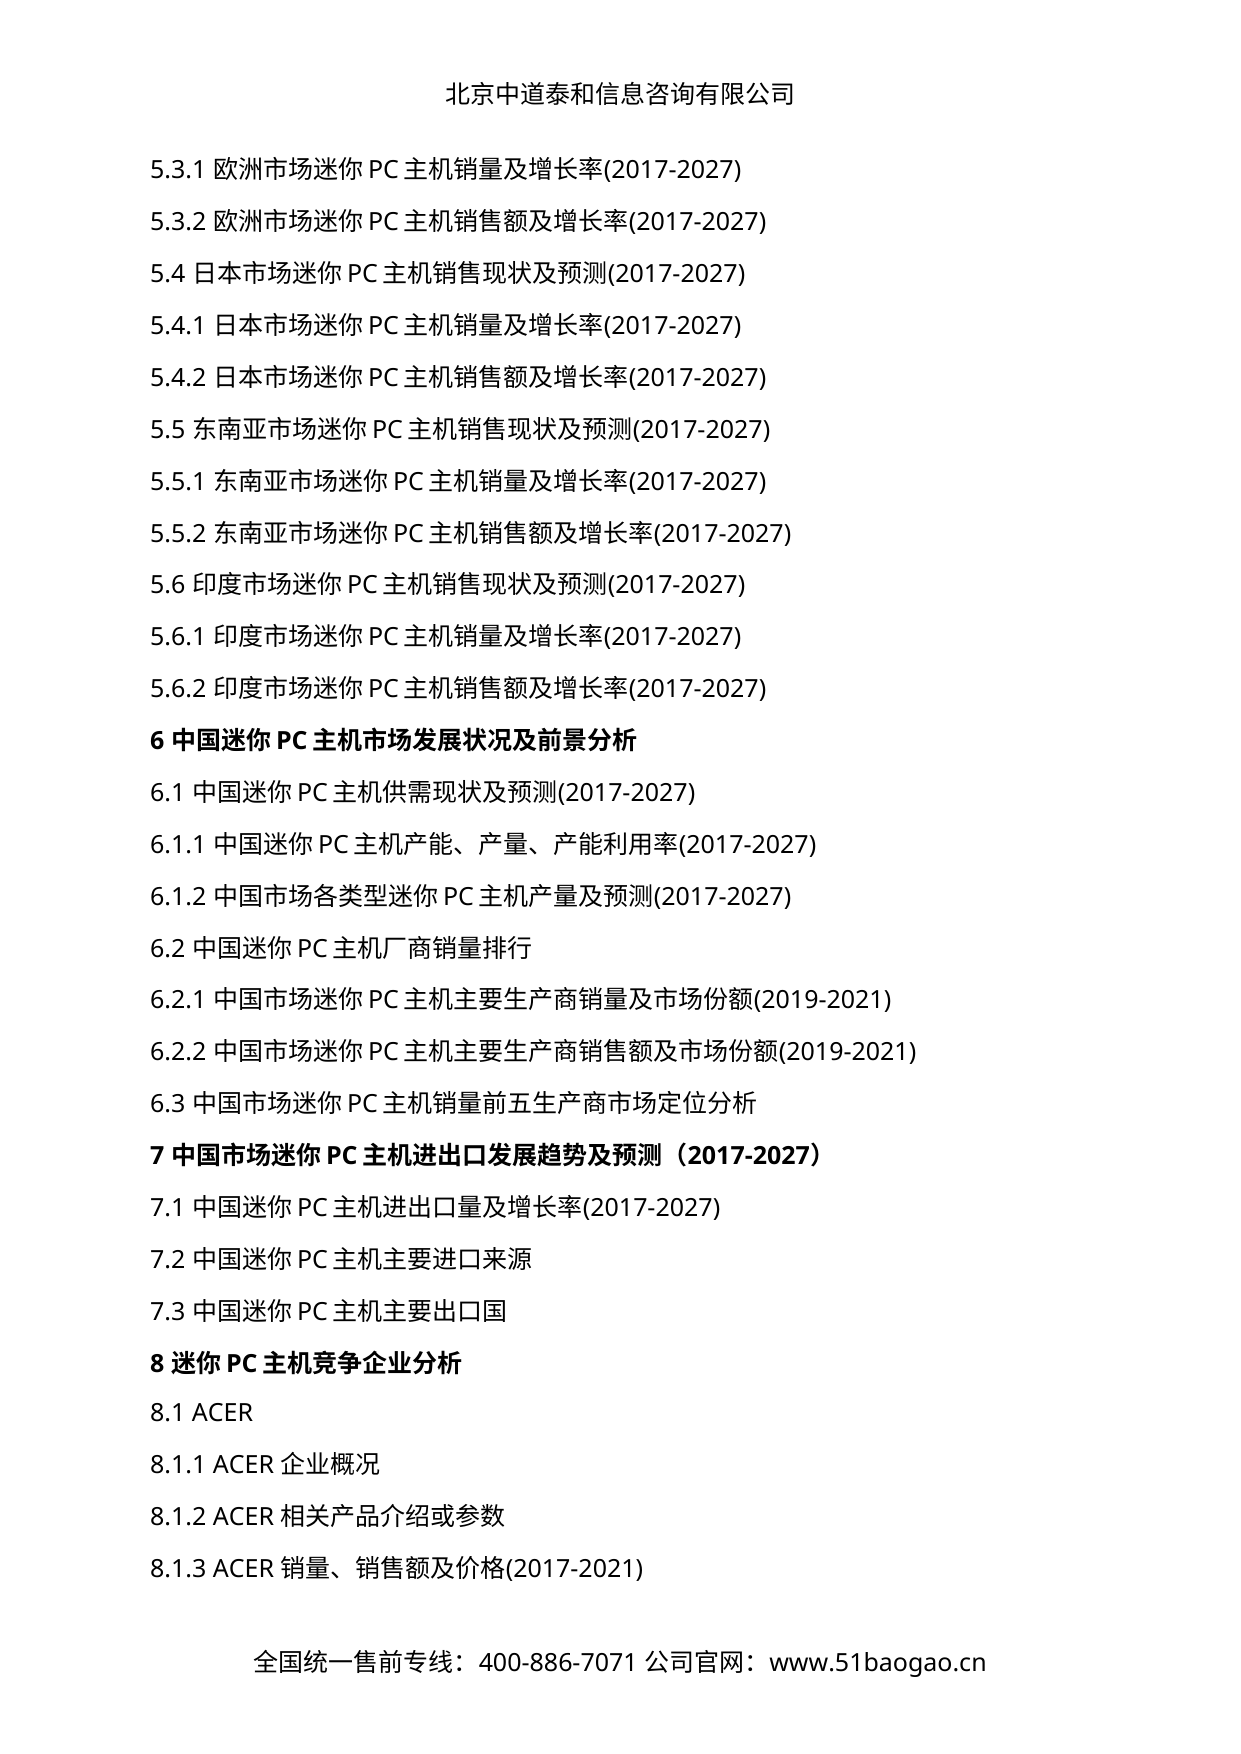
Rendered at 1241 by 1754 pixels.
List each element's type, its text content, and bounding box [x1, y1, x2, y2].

text 8 迷你PC主机竞争企业分析 [150, 1343, 1090, 1379]
text 8.1.1 ACER 企业概况 [150, 1445, 1090, 1481]
text 7.2 中国迷你PC主机主要进口来源 [150, 1239, 1090, 1276]
text 7.3 中国迷你PC主机主要出口国 [150, 1291, 1090, 1327]
text 7 中国市场迷你PC主机进出口发展趋势及预测（2017-2027） [150, 1136, 1090, 1172]
text 6 中国迷你PC主机市场发展状况及前景分析 [150, 721, 1090, 757]
text 5.4.2 日本市场迷你PC主机销售额及增长率(2017-2027) [150, 357, 1090, 394]
text 5.6 印度市场迷你PC主机销售现状及预测(2017-2027) [150, 565, 1090, 601]
text 6.1.2 中国市场各类型迷你PC主机产量及预测(2017-2027) [150, 876, 1090, 912]
text 7.1 中国迷你PC主机进出口量及增长率(2017-2027) [150, 1187, 1090, 1224]
text 5.3.2 欧洲市场迷你PC主机销售额及增长率(2017-2027) [150, 202, 1090, 238]
text 8.1.3 ACER 销量、销售额及价格(2017-2021) [150, 1548, 1090, 1585]
text 6.2.1 中国市场迷你PC主机主要生产商销量及市场份额(2019-2021) [150, 980, 1090, 1016]
text 6.1.1 中国迷你PC主机产能、产量、产能利用率(2017-2027) [150, 824, 1090, 861]
text 5.5 东南亚市场迷你PC主机销售现状及预测(2017-2027) [150, 409, 1090, 446]
text 6.1 中国迷你PC主机供需现状及预测(2017-2027) [150, 772, 1090, 809]
text 5.5.1 东南亚市场迷你PC主机销量及增长率(2017-2027) [150, 461, 1090, 497]
text 5.4 日本市场迷你PC主机销售现状及预测(2017-2027) [150, 254, 1090, 290]
text 8.1 ACER [150, 1395, 1090, 1429]
text 5.6.1 印度市场迷你PC主机销量及增长率(2017-2027) [150, 617, 1090, 653]
text 5.6.2 印度市场迷你PC主机销售额及增长率(2017-2027) [150, 669, 1090, 705]
text 6.3 中国市场迷你PC主机销量前五生产商市场定位分析 [150, 1084, 1090, 1120]
text 5.5.2 东南亚市场迷你PC主机销售额及增长率(2017-2027) [150, 513, 1090, 549]
text 6.2 中国迷你PC主机厂商销量排行 [150, 928, 1090, 964]
text 6.2.2 中国市场迷你PC主机主要生产商销售额及市场份额(2019-2021) [150, 1032, 1090, 1068]
text 5.3.1 欧洲市场迷你PC主机销量及增长率(2017-2027) [150, 150, 1090, 186]
text 5.4.1 日本市场迷你PC主机销量及增长率(2017-2027) [150, 306, 1090, 342]
text 8.1.2 ACER 相关产品介绍或参数 [150, 1497, 1090, 1533]
